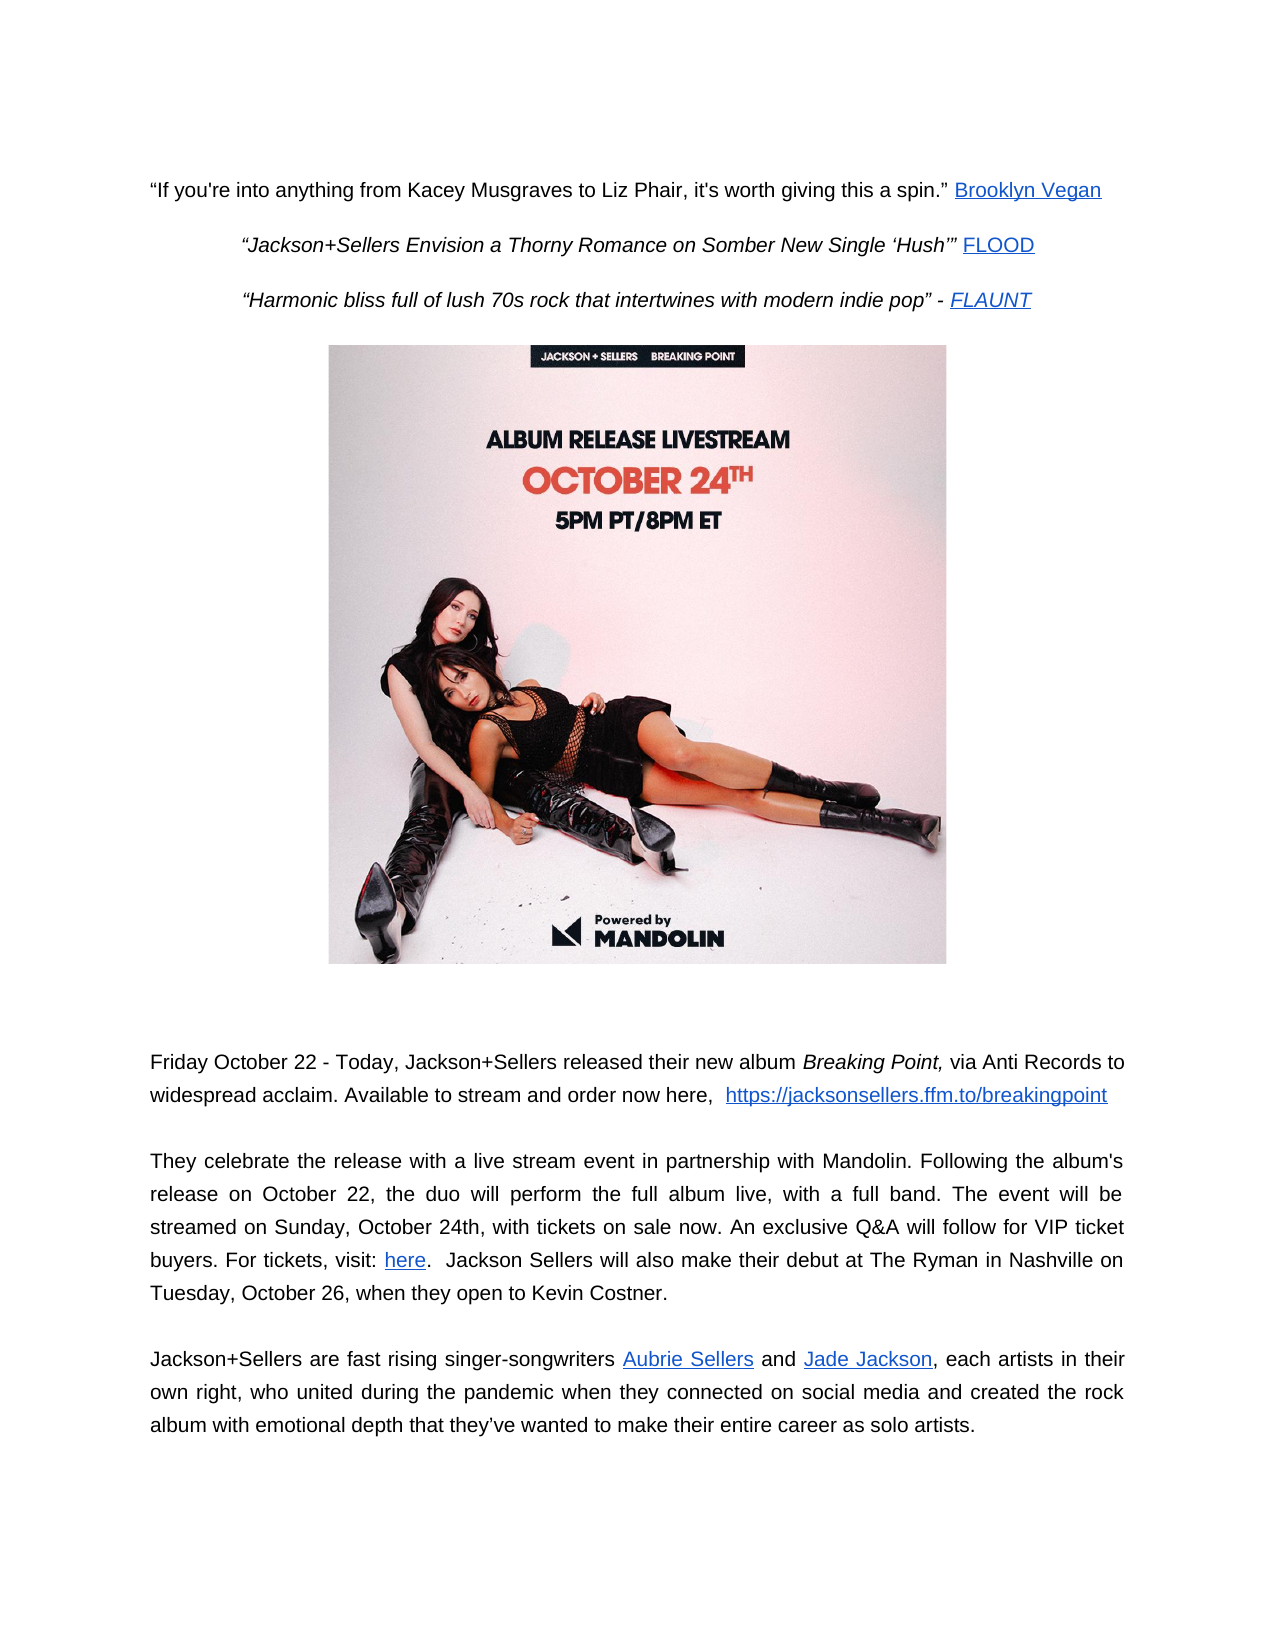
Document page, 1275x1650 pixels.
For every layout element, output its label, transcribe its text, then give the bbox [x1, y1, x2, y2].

text They celebrate the release with a live stream event in partnership with Mandolin. Following the album's release on October 22, the duo will perform the full album live, with a full band. The event will be streamed on Sunday, October 24th, with tickets on sale now. An exclusive Q&A will follow for VIP ticket buyers. For tickets, visit: here. Jackson Sellers will also make their debut at The Ryman in Nashville on Tuesday, October 26, when they open to Kevin Costner. [150, 1148, 1125, 1304]
picture [328, 345, 947, 964]
text “Harmonic bliss full of lush 70s rock that intertwines with modern indie pop” - FLAUNT [150, 287, 1125, 311]
text “If you're into anything from Kacey Musgraves to Liz Phair, it's worth giving this a spin.” Brooklyn Vegan [150, 177, 1125, 201]
text Jackson+Sellers are fast rising singer-songwriters Aubrie Sellers and Jade Jackson, each artists in their own right, who united during the pandemic when they connected on social media and created the rock album with emotional depth that they’ve wanted to make their entire career as solo artists. [150, 1347, 1125, 1437]
text Friday October 22 - Today, Jackson+Sellers released their new album Breaking Point, via Anti Records to widespread acclaim. Available to stream and order now here, https://jacksonsellers.ffm.to/breakingpoint [150, 1049, 1125, 1106]
text “Jackson+Sellers Envision a Thorny Romance on Somber New Single ‘Hush’” FLOOD [150, 232, 1125, 256]
